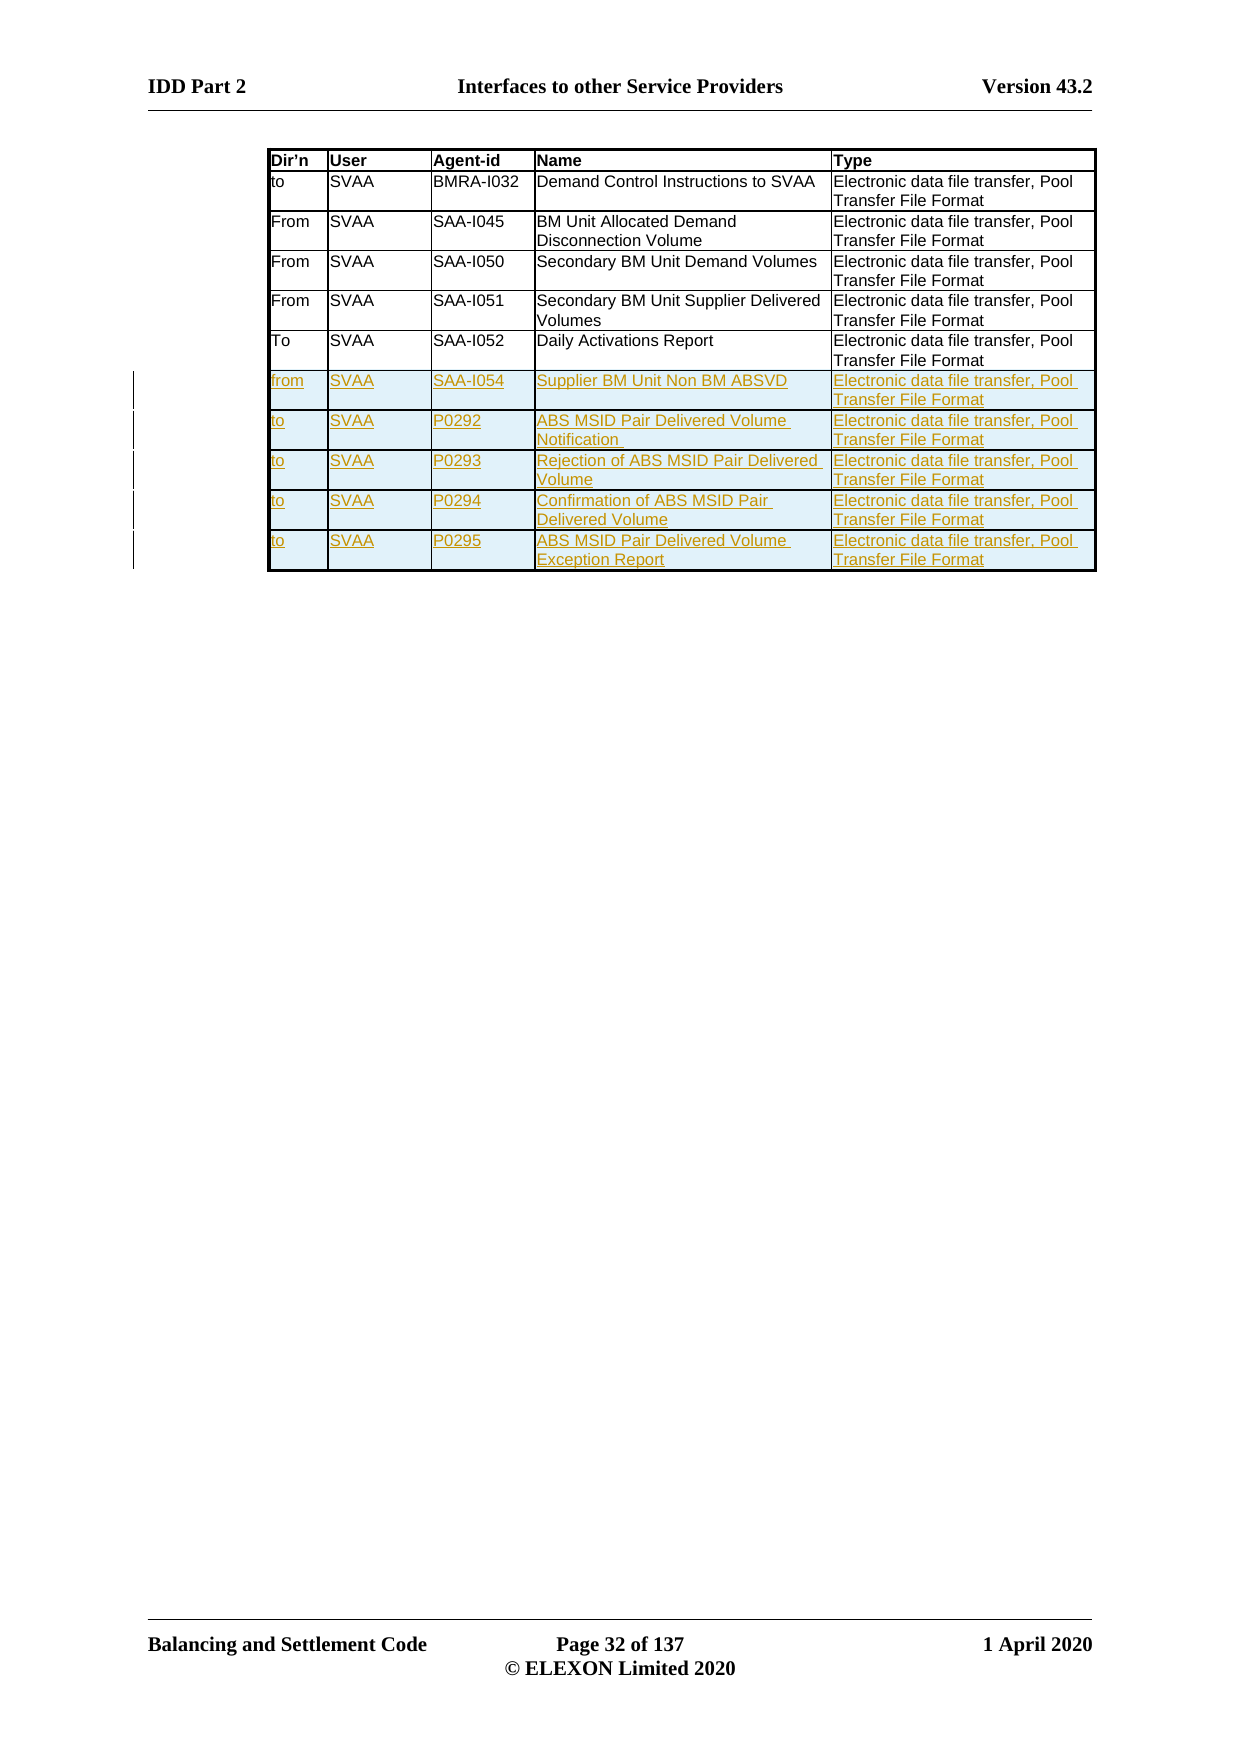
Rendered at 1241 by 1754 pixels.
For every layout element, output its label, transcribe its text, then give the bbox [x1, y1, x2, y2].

table_cell Electronic data file transfer, Pool Transfer File Format [832, 331, 1094, 369]
table_cell Daily Activations Report [536, 331, 831, 369]
table_cell From [271, 251, 327, 290]
table_header User [329, 151, 431, 170]
table_cell Electronic data file transfer, Pool Transfer File Format [832, 291, 1094, 329]
table_cell From [271, 291, 327, 329]
table_cell SVAA [329, 251, 431, 290]
table_header Type [832, 151, 1094, 170]
table_cell To [271, 331, 327, 369]
table_cell SVAA [329, 331, 431, 369]
table_cell SAA-I045 [432, 212, 534, 250]
table_header Dir’n [271, 151, 327, 170]
table_cell SAA-I052 [432, 331, 534, 369]
table_cell SVAA [329, 291, 431, 329]
table_cell Electronic data file transfer, Pool Transfer File Format [832, 251, 1094, 290]
table_cell to [271, 172, 327, 210]
table_header Name [536, 151, 831, 170]
table_cell SVAA [329, 172, 431, 210]
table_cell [832, 172, 1094, 210]
table_cell Secondary BM Unit Supplier Delivered Volumes [536, 291, 831, 329]
table_cell SAA-I050 [432, 251, 534, 290]
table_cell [832, 212, 1094, 250]
table_cell From [271, 212, 327, 250]
table_cell SAA-I051 [432, 291, 534, 329]
table_cell BMRA-I032 [432, 172, 534, 210]
table_cell Secondary BM Unit Demand Volumes [536, 251, 831, 290]
table_cell Demand Control Instructions to SVAA [536, 172, 831, 210]
table_header Agent-id [432, 151, 534, 170]
table_cell SVAA [329, 212, 431, 250]
table_cell BM Unit Allocated Demand Disconnection Volume [536, 212, 831, 250]
